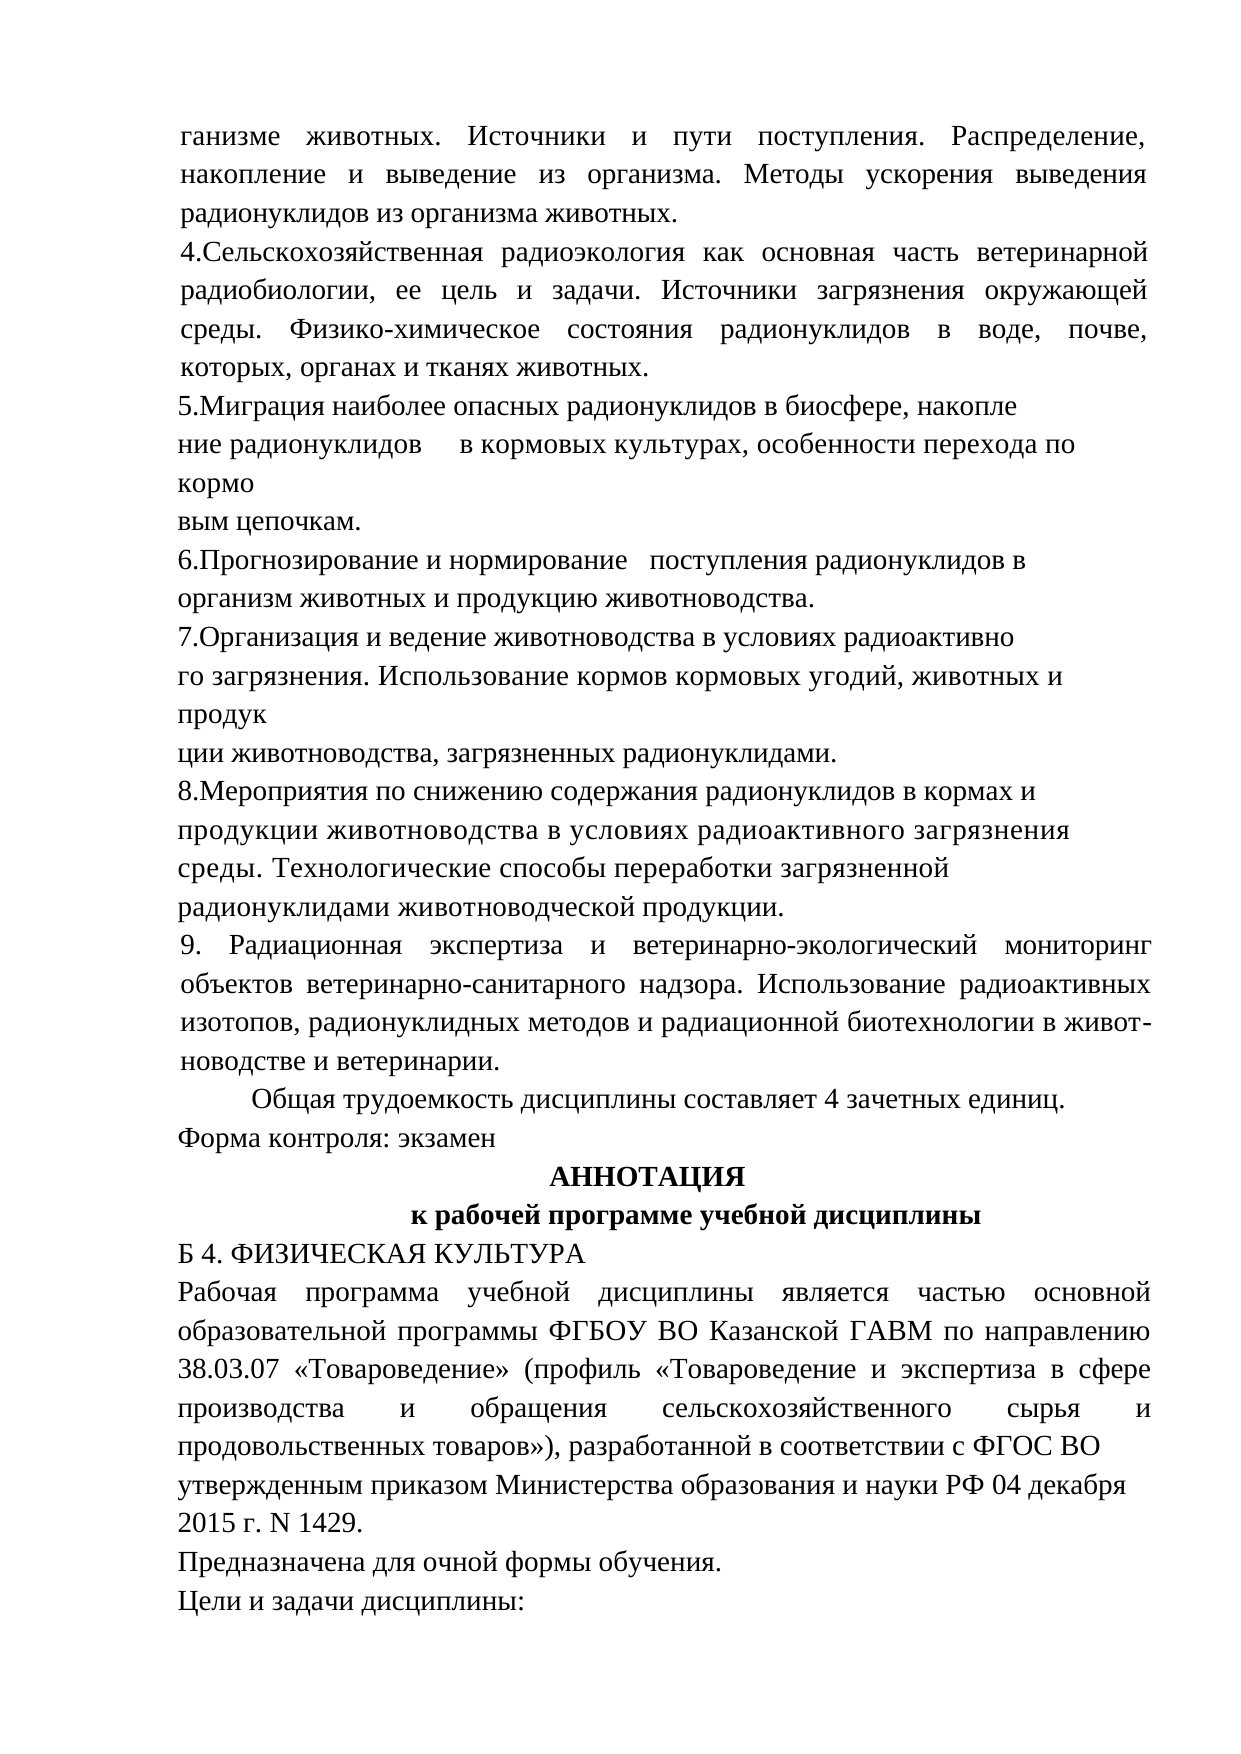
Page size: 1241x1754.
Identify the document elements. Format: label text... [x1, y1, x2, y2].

text Б 4. ФИЗИЧЕСКАЯ КУЛЬТУРА [177, 1236, 1152, 1269]
text 9. Радиационная экспертиза и ветеринарно-экологический мониторинг объектов ветеринарно-санитарного надзора. Использование радиоактивных изотопов, радионуклидных методов и радиационной биотехнологии в животноводстве и ветеринарии. [180, 927, 1152, 1077]
text Общая трудоемкость дисциплины составляет 4 зачетных единиц. [177, 1082, 1152, 1115]
text 5.Миграция наиболее опасных радионуклидов в биосфере, накопле ние радионуклидов в кормовых культурах, особенности перехода по кормо вым цепочкам. [177, 388, 1152, 537]
text АННОТАЦИЯ [177, 1159, 1152, 1192]
text Рабочая программа учебной дисциплины является частью основной образовательной программы ФГБОУ ВО Казанской ГАВМ по направлению 38.03.07 «Товароведение» (профиль «Товароведение и экспертиза в сфере производства и обращения сельскохозяйственного сырья и продовольственных товаров»), разработанной в соответствии с ФГОС ВО [177, 1274, 1152, 1462]
text 8.Мероприятия по снижению содержания радионуклидов в кормах и продукции животноводства в условиях радиоактивного загрязнения среды. Технологические способы переработки загрязненной радионуклидами животноводческой продукции. [177, 773, 1152, 922]
text 4.Сельскохозяйственная радиоэкология как основная часть ветеринарной радиобиологии, ее цель и задачи. Источники загрязнения окружающей среды. Физико-химическое состояния радионуклидов в воде, почве, которых, органах и тканях животных. [180, 234, 1148, 383]
text 6.Прогнозирование и нормирование поступления радионуклидов в организм животных и продукцию животноводства. [177, 542, 1152, 614]
text к рабочей программе учебной дисциплины [177, 1197, 1152, 1231]
text утвержденным приказом Министерства образования и науки РФ 04 декабря [177, 1467, 1152, 1501]
text Цели и задачи дисциплины: [177, 1583, 1152, 1616]
text ганизме животных. Источники и пути поступления. Распределение, накопление и выведение из организма. Методы ускорения выведения радионуклидов из организма животных. [180, 118, 1147, 229]
text Форма контроля: экзамен [177, 1120, 1152, 1154]
text 2015 г. N 1429. [177, 1506, 1152, 1539]
text 7.Организация и ведение животноводства в условиях радиоактивно го загрязнения. Использование кормов кормовых угодий, животных и продук ции животноводства, загрязненных радионуклидами. [177, 619, 1152, 768]
text Предназначена для очной формы обучения. [177, 1544, 1152, 1578]
